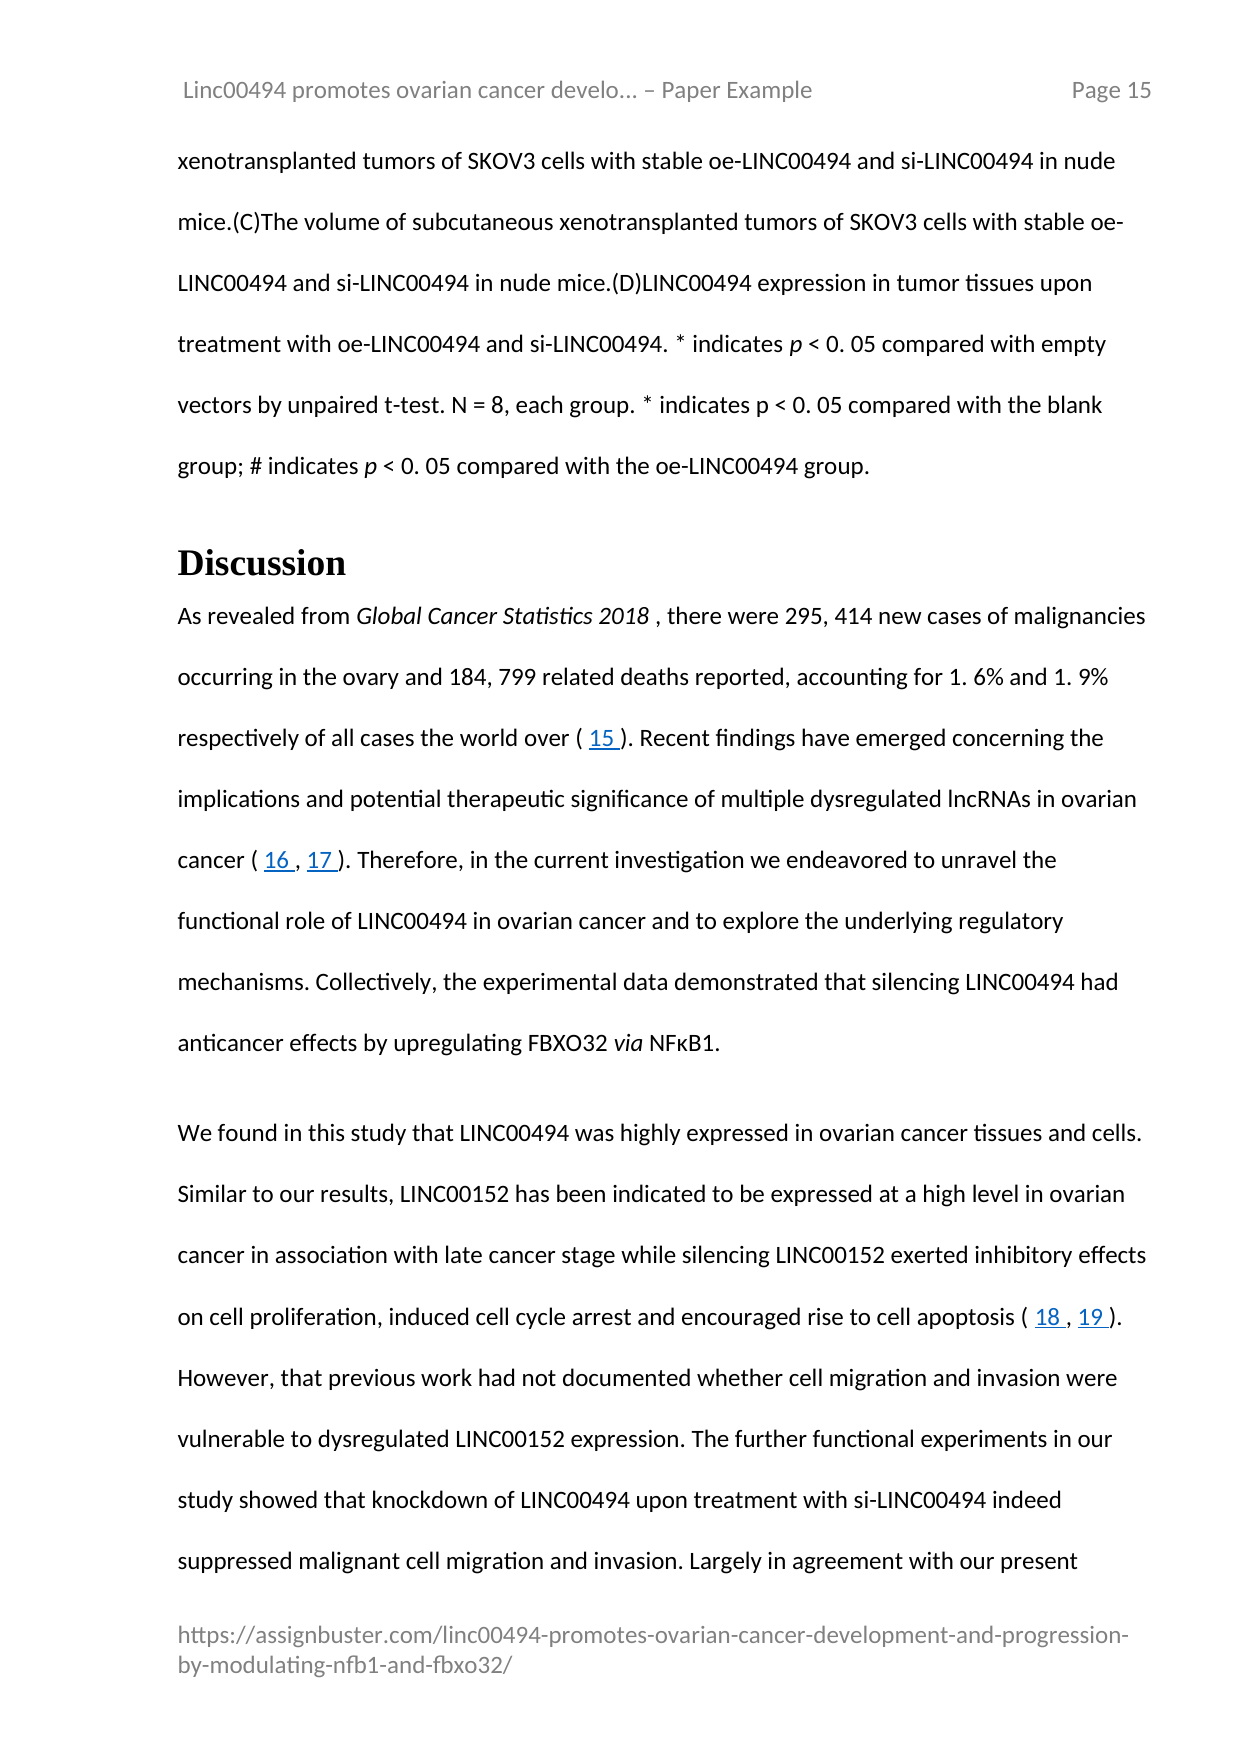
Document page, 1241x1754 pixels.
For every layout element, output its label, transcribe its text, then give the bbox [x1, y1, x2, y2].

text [177, 145, 1152, 481]
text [177, 1118, 1152, 1575]
text As revealed from Global Cancer Statistics 2018 , there were 295, 414 new cases of malignancies occurring in the ovary and 184, 799 related deaths reported, accounting for 1. 6% and 1. 9% respectively of all cases the world over ( 15 ). Recent findings have emerged concerning the implications and potential therapeutic significance of multiple dysregulated lncRNAs in ovarian cancer ( 16 , 17 ). Therefore, in the current investigation we endeavored to unravel the functional role of LINC00494 in ovarian cancer and to explore the underlying regulatory mechanisms. Collectively, the experimental data demonstrated that silencing LINC00494 had anticancer effects by upregulating FBXO32 via NFκB1. [177, 600, 1152, 1058]
subtitle Discussion [177, 541, 1152, 584]
